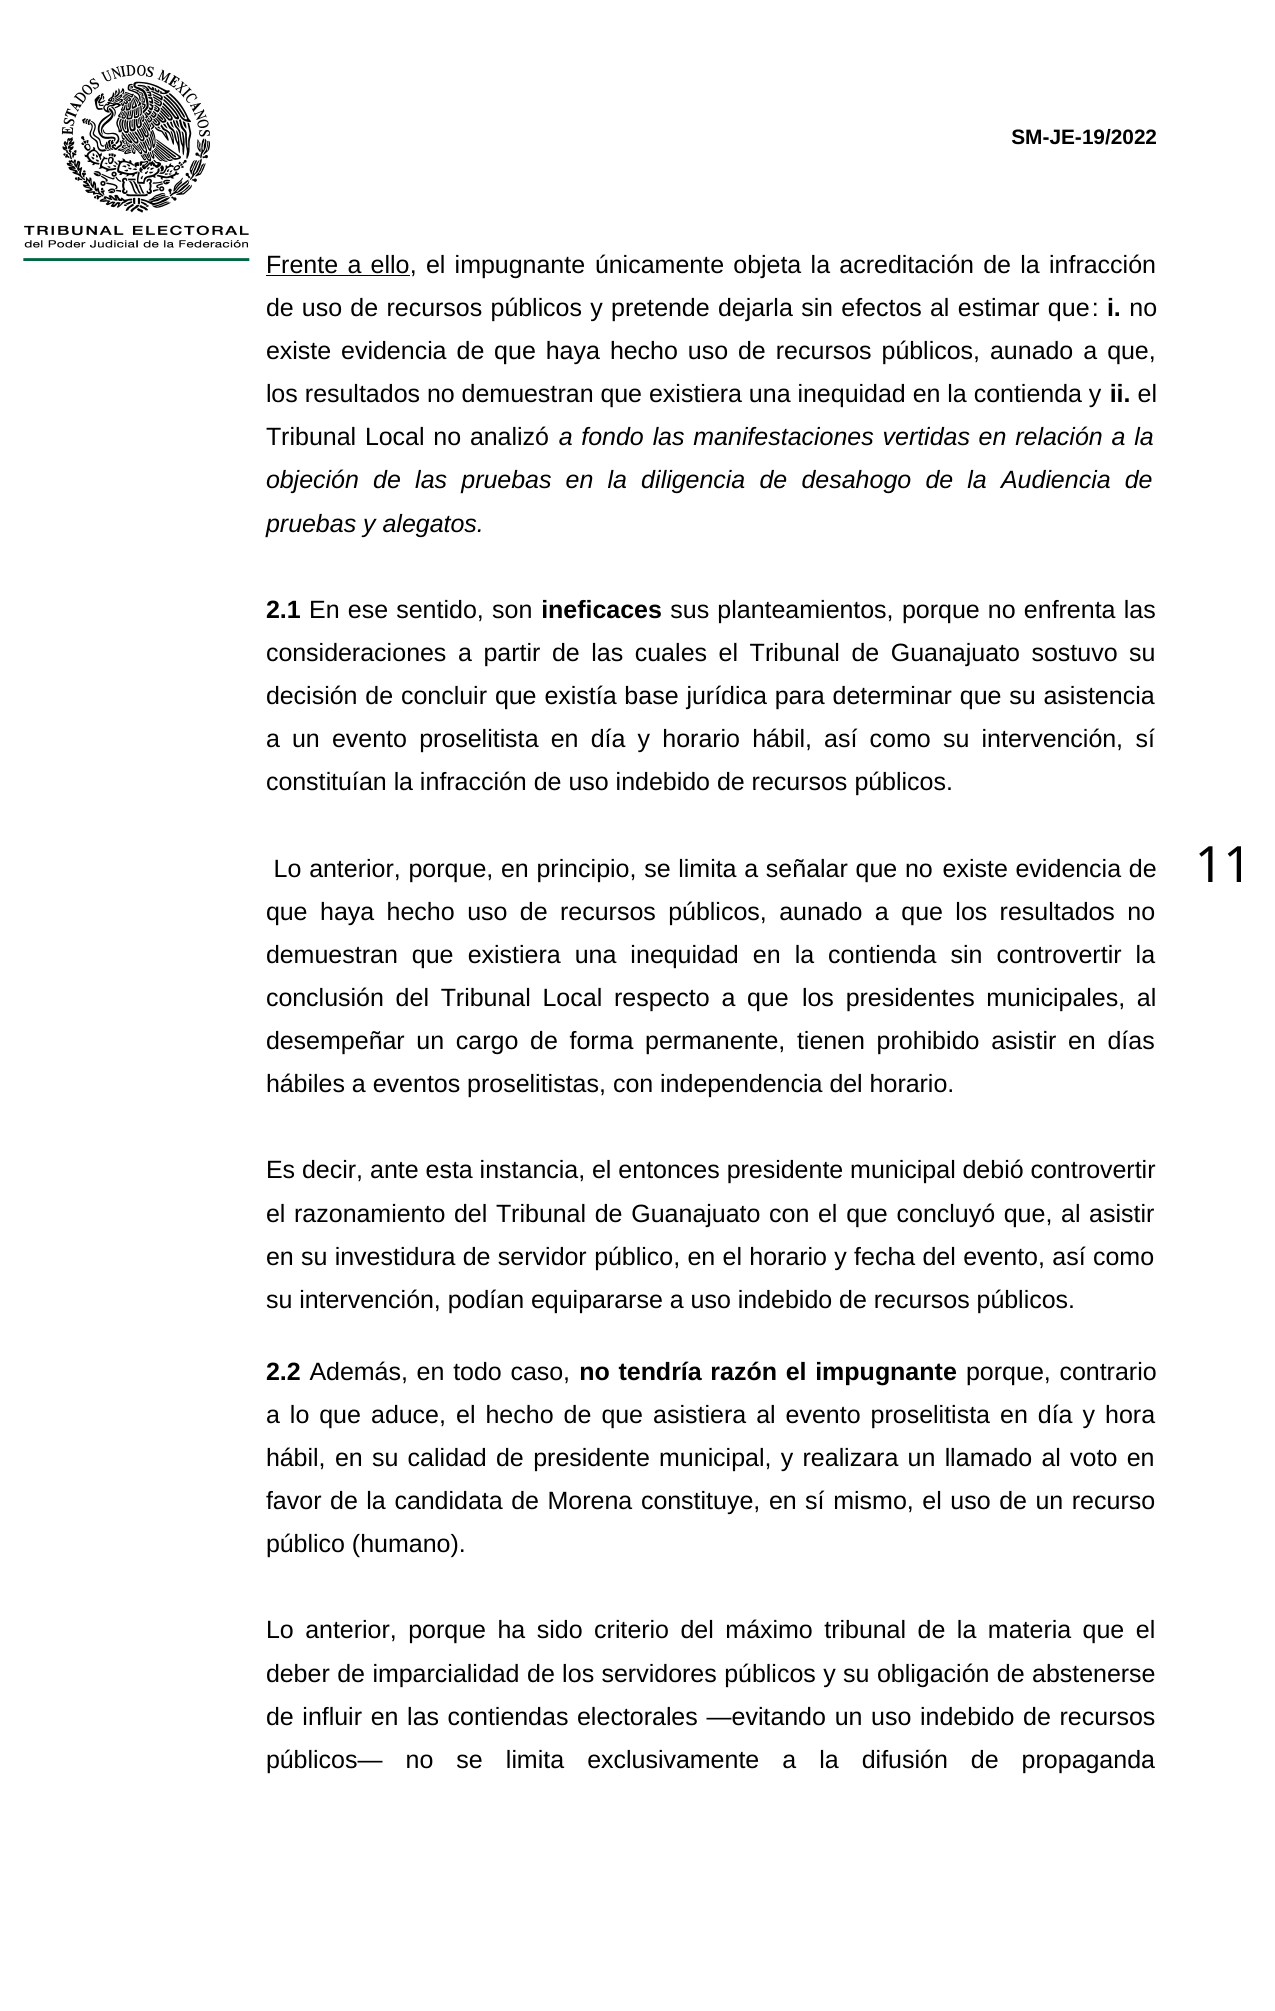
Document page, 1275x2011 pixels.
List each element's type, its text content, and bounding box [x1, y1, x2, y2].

text 2.2 Además, en todo caso, no tendría razón el impugnante porque, contrario a lo que aduce, el hecho de que asistiera al evento proselitista en día y hora hábil, en su calidad de presidente municipal, y realizara un llamado al voto en favor de la candidata de Morena constituye, en sí mismo, el uso de un recurso público (humano). [266, 1357, 1157, 1558]
text Lo anterior, porque, en principio, se limita a señalar que no existe evidencia de que haya hecho uso de recursos públicos, aunado a que los resultados no demuestran que existiera una inequidad en la contienda sin controvertir la conclusión del Tribunal Local respecto a que los presidentes municipales, al desempeñar un cargo de forma permanente, tienen prohibido asistir en días hábiles a eventos proselitistas, con independencia del horario. [266, 854, 1157, 1098]
text Frente a ello, el impugnante únicamente objeta la acreditación de la infracción de uso de recursos públicos y pretende dejarla sin efectos al estimar que: i. no existe evidencia de que haya hecho uso de recursos públicos, aunado a que, los resultados no demuestran que existiera una inequidad en la contienda y ii. el Tribunal Local no analizó a fondo las manifestaciones vertidas en relación a la objeción de las pruebas en la diligencia de desahogo de la Audiencia de pruebas y alegatos. [266, 250, 1157, 537]
picture [23, 65, 250, 261]
text Es decir, ante esta instancia, el entonces presidente municipal debió controvertir el razonamiento del Tribunal de Guanajuato con el que concluyó que, al asistir en su investidura de servidor público, en el horario y fecha del evento, así como su intervención, podían equipararse a uso indebido de recursos públicos. [266, 1156, 1157, 1314]
text 2.1 En ese sentido, son ineficaces sus planteamientos, porque no enfrenta las consideraciones a partir de las cuales el Tribunal de Guanajuato sostuvo su decisión de concluir que existía base jurídica para determinar que su asistencia a un evento proselitista en día y horario hábil, así como su intervención, sí constituían la infracción de uso indebido de recursos públicos. [266, 595, 1157, 796]
